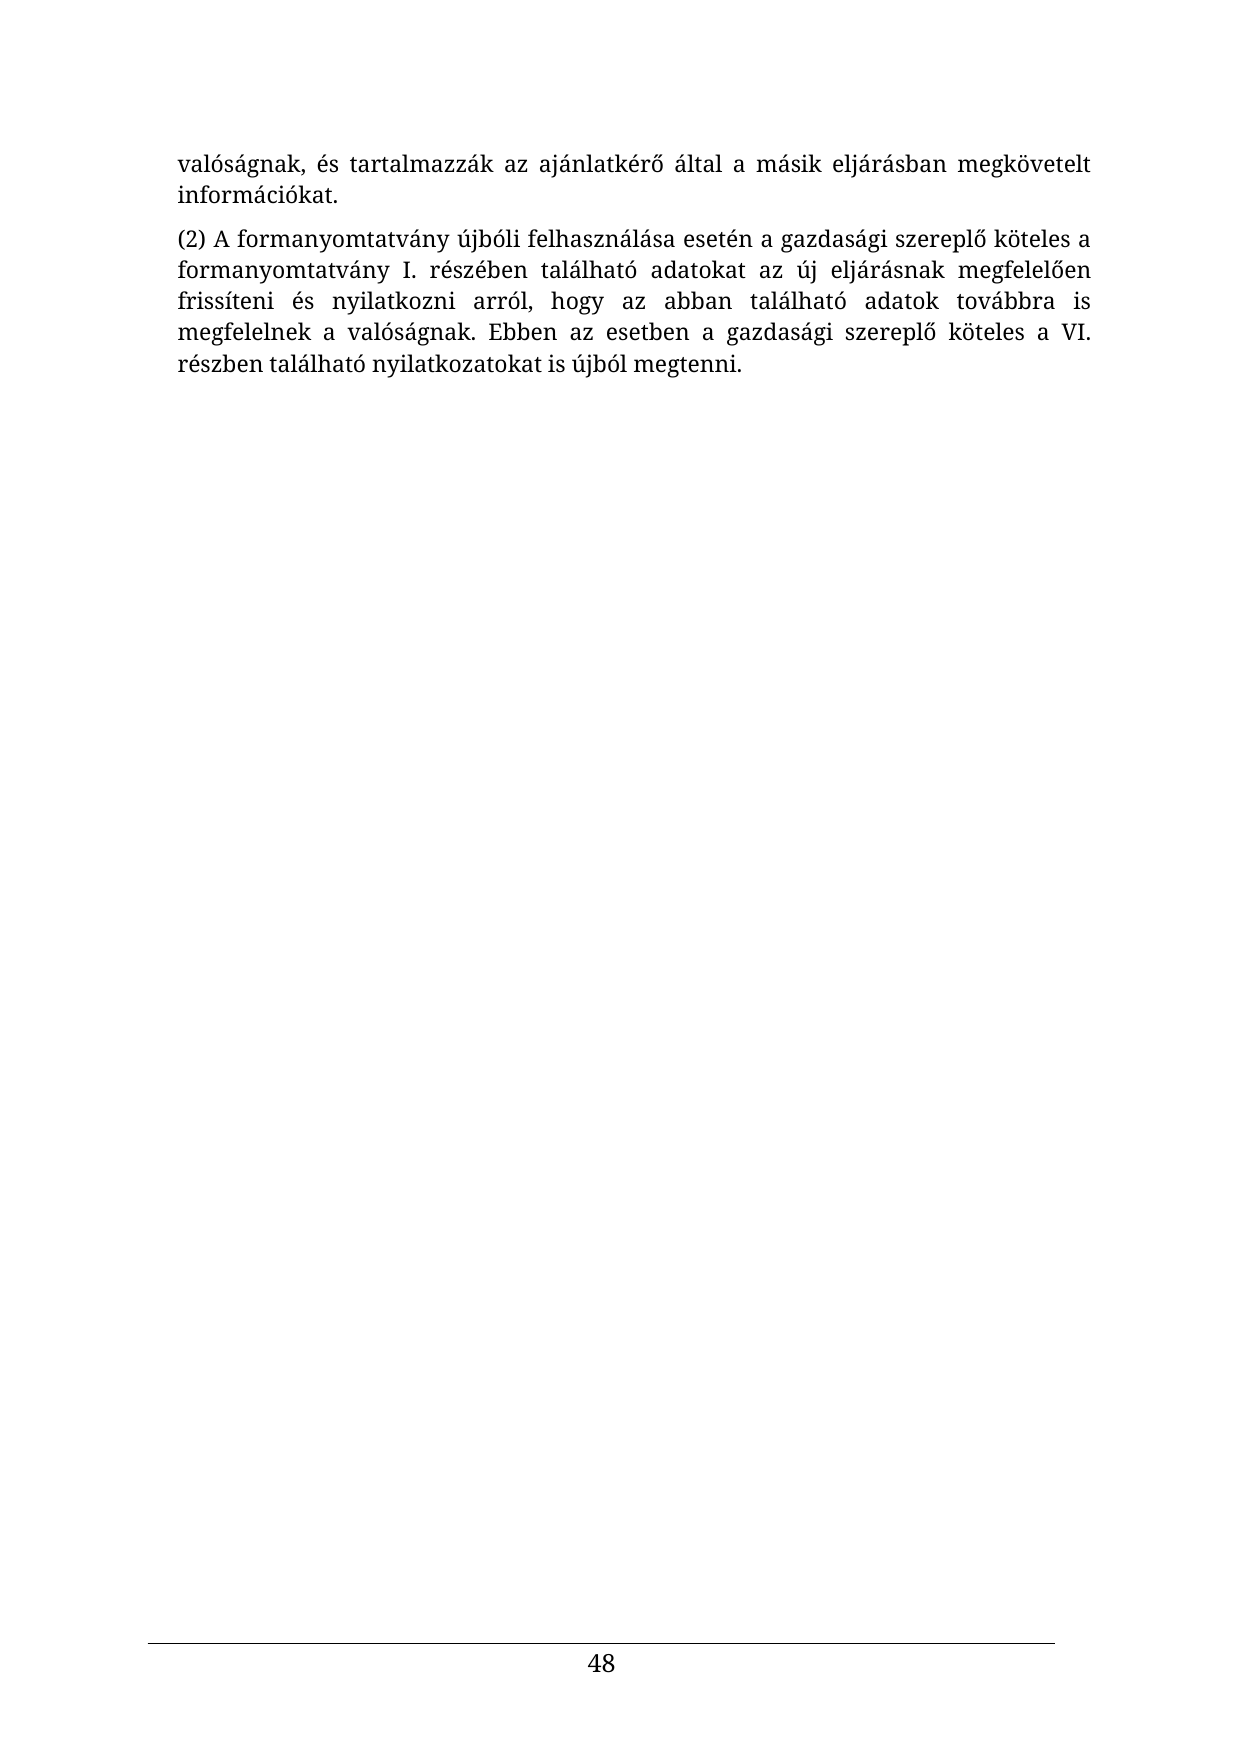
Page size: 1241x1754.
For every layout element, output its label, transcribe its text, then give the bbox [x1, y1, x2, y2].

list (2) A formanyomtatvány újbóli felhasználása esetén a gazdasági szereplő köteles a formanyomtatvány I. részében található adatokat az új eljárásnak megfelelően frissíteni és nyilatkozni arról, hogy az abban található adatok továbbra is megfelelnek a valóságnak. Ebben az esetben a gazdasági szereplő köteles a VI. részben található nyilatkozatokat is újból megtenni. [177, 223, 1093, 379]
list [177, 148, 1093, 210]
